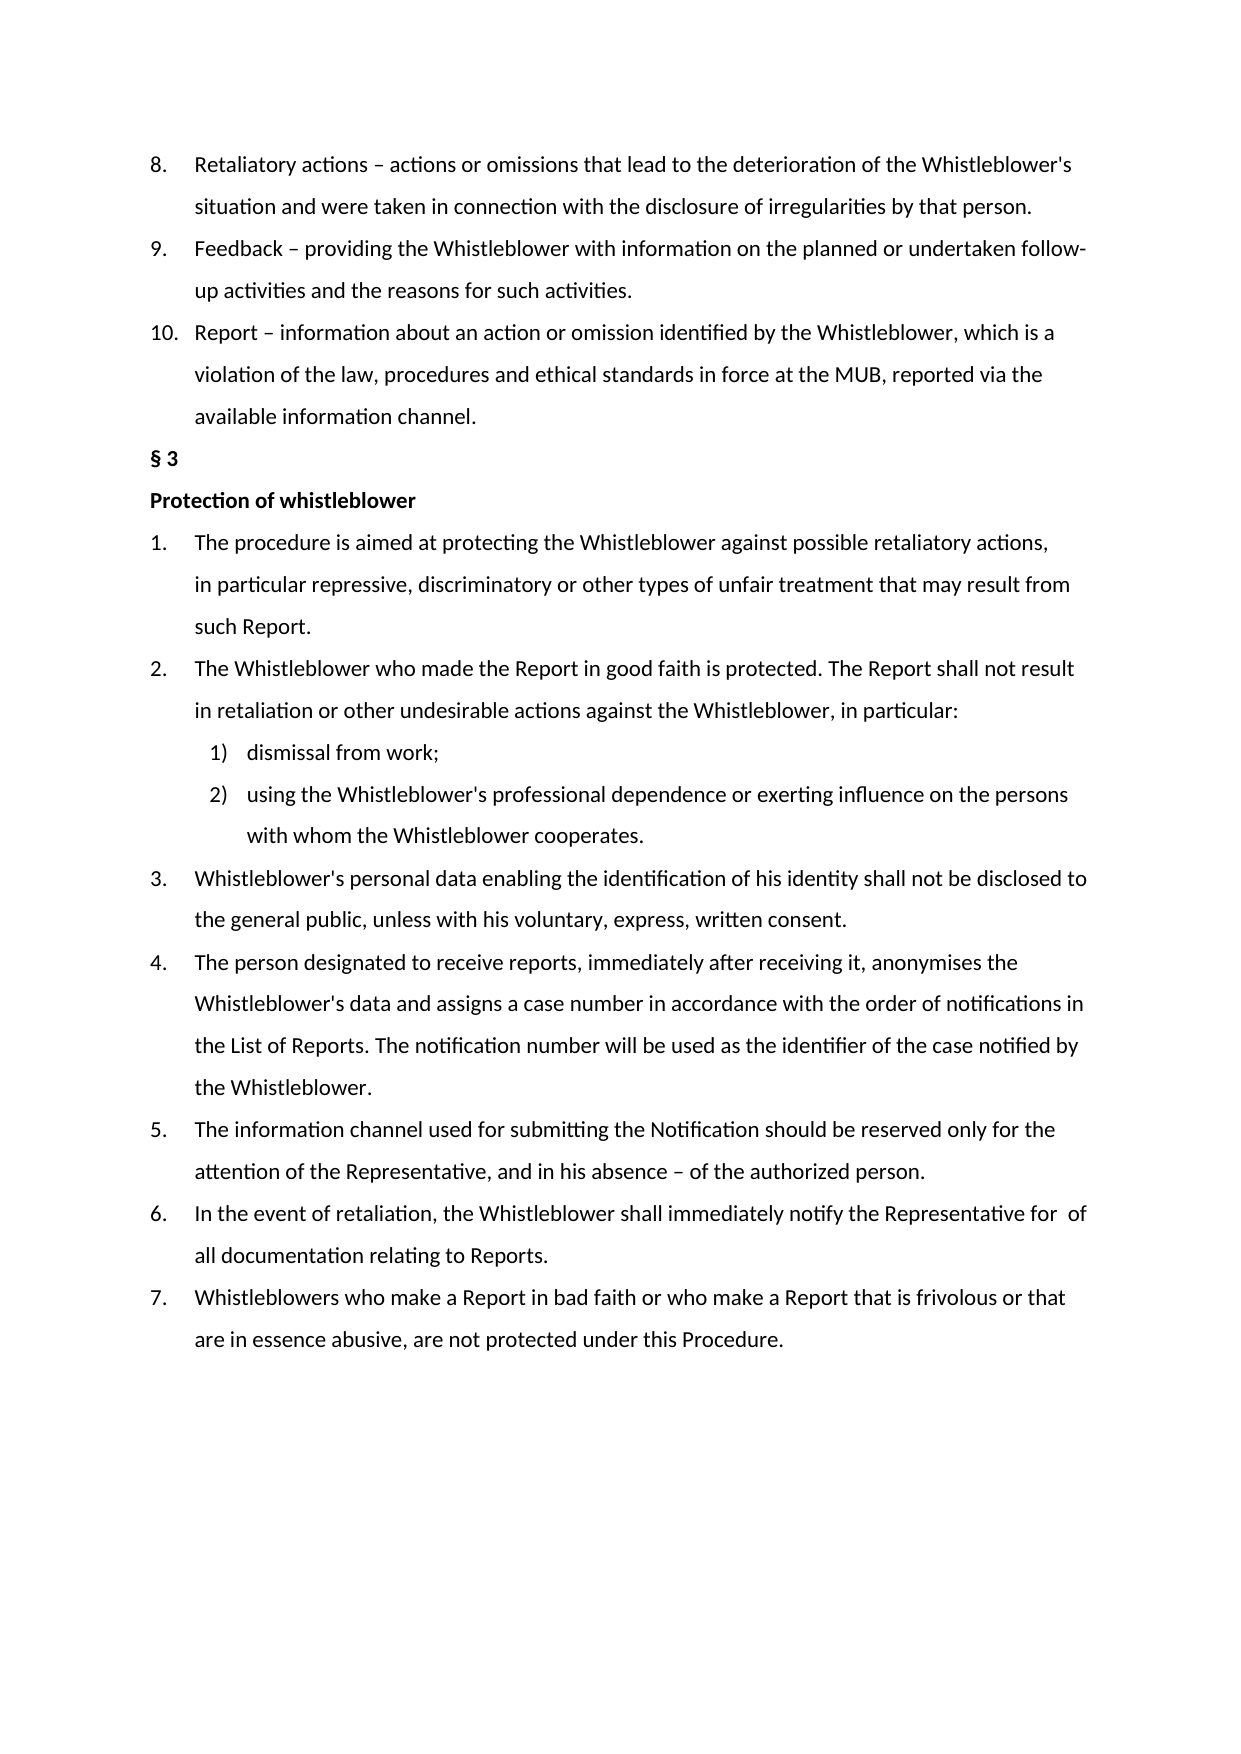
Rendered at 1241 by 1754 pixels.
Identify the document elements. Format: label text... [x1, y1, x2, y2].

list Retaliatory actions – actions or omissions that lead to the deterioration of the Whistleblower's situation and were taken in connection with the disclosure of irregularities by that person. [150, 150, 1090, 220]
list using the Whistleblower's professional dependence or exerting influence on the persons with whom the Whistleblower cooperates. [209, 780, 1090, 850]
list The Whistleblower who made the Report in good faith is protected. The Report shall not result in retaliation or other undesirable actions against the Whistleblower, in particular: [150, 654, 1090, 724]
text Protection of whistleblower [150, 486, 1090, 514]
text § 3 [150, 444, 1090, 472]
list dismissal from work; [209, 738, 1090, 766]
list The information channel used for submitting the Notification should be reserved only for the attention of the Representative, and in his absence – of the authorized person. [150, 1116, 1090, 1186]
list The person designated to receive reports, immediately after receiving it, anonymises the Whistleblower's data and assigns a case number in accordance with the order of notifications in the List of Reports. The notification number will be used as the identifier of the case notified by the Whistleblower. [150, 948, 1090, 1102]
list Whistleblowers who make a Report in bad faith or who make a Report that is frivolous or that are in essence abusive, are not protected under this Procedure. [150, 1283, 1090, 1353]
list In the event of retaliation, the Whistleblower shall immediately notify the Representative for of all documentation relating to Reports. [150, 1199, 1090, 1269]
list Feedback – providing the Whistleblower with information on the planned or undertaken follow-up activities and the reasons for such activities. [150, 234, 1090, 304]
list The procedure is aimed at protecting the Whistleblower against possible retaliatory actions, in particular repressive, discriminatory or other types of unfair treatment that may result from such Report. [150, 528, 1090, 640]
list Report – information about an action or omission identified by the Whistleblower, which is a violation of the law, procedures and ethical standards in force at the MUB, reported via the available information channel. [150, 318, 1090, 430]
list Whistleblower's personal data enabling the identification of his identity shall not be disclosed to the general public, unless with his voluntary, express, written consent. [150, 864, 1090, 934]
